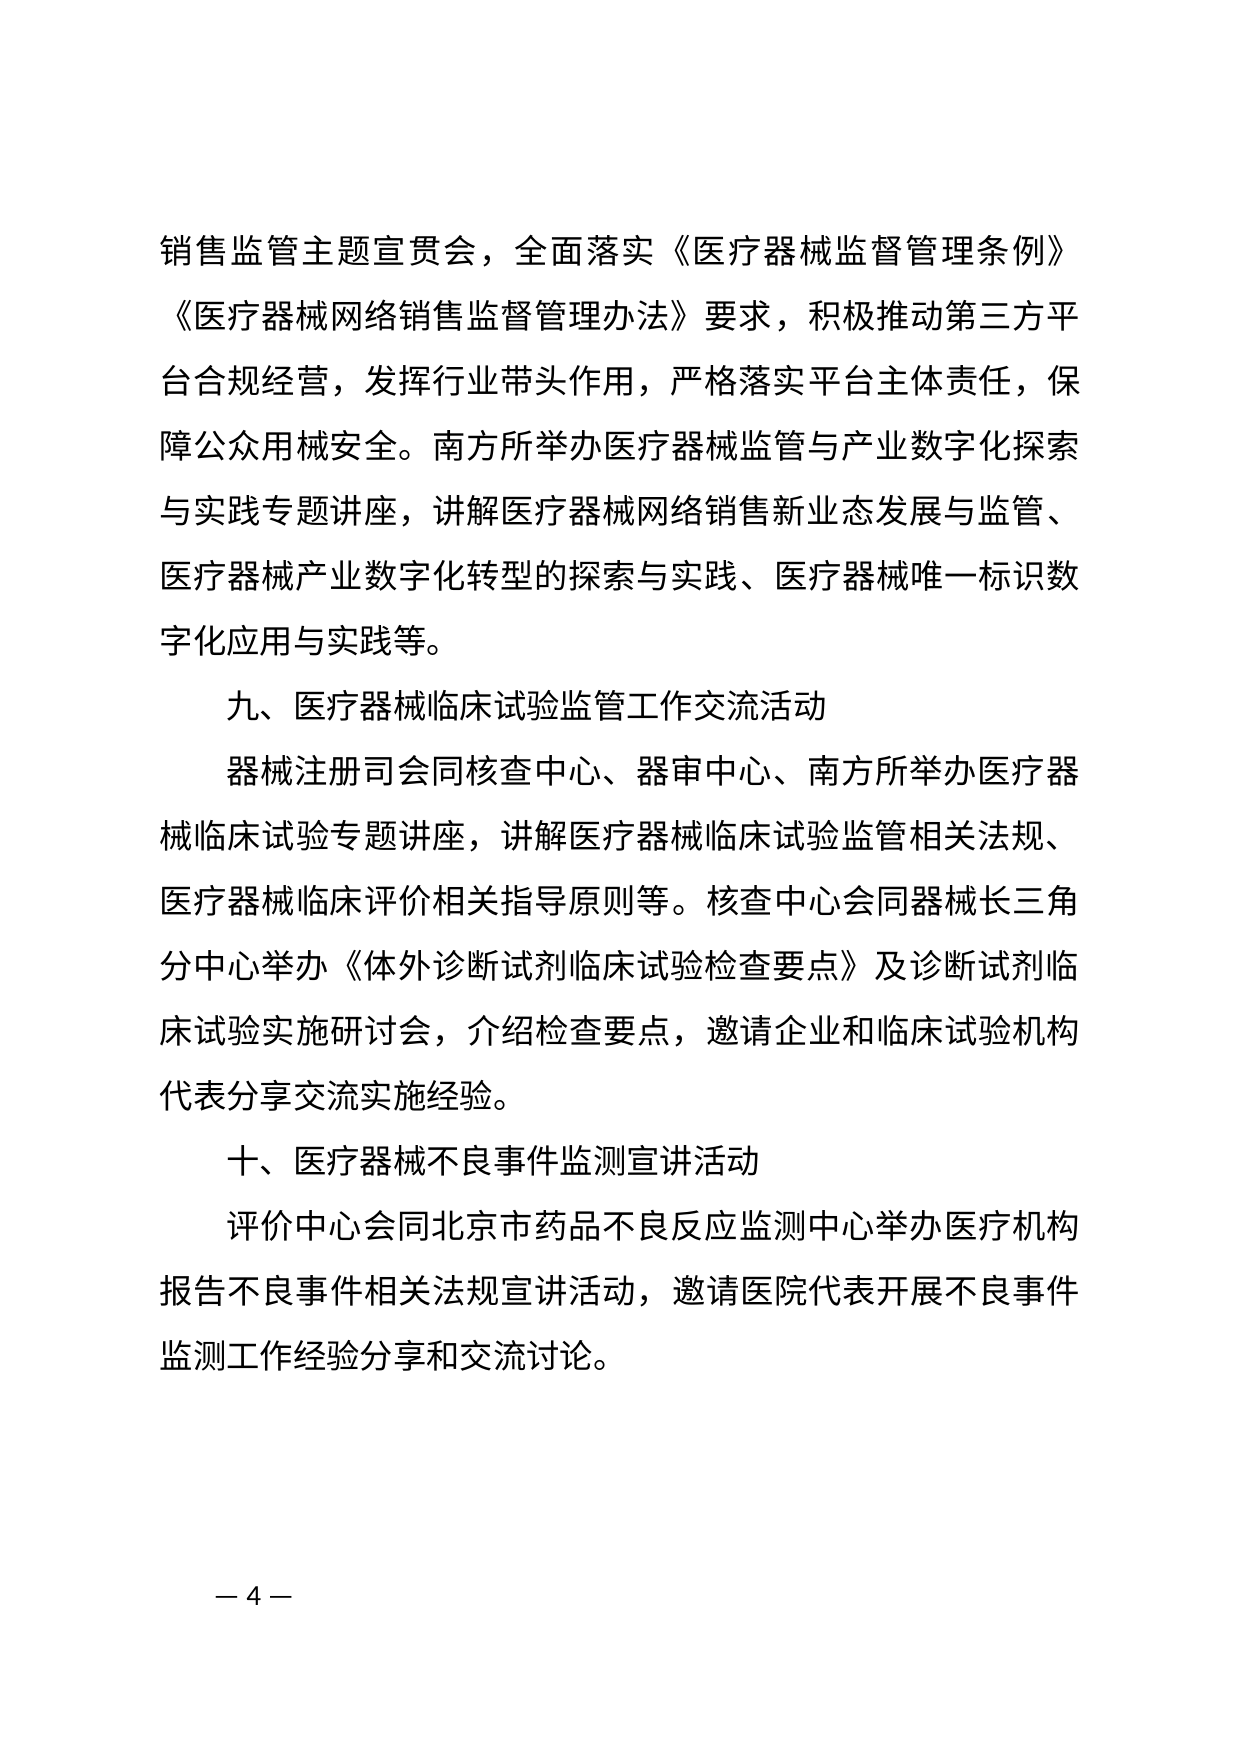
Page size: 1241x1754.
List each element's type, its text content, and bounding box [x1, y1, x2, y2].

text 器械注册司会同核查中心、器审中心、南方所举办医疗器械临床试验专题讲座，讲解医疗器械临床试验监管相关法规、医疗器械临床评价相关指导原则等。核查中心会同器械长三角分中心举办《体外诊断试剂临床试验检查要点》及诊断试剂临床试验实施研讨会，介绍检查要点，邀请企业和临床试验机构代表分享交流实施经验。 [159, 737, 1081, 1127]
text 九、医疗器械临床试验监管工作交流活动 [159, 672, 1081, 737]
text 评价中心会同北京市药品不良反应监测中心举办医疗机构报告不良事件相关法规宣讲活动，邀请医院代表开展不良事件监测工作经验分享和交流讨论。 [159, 1192, 1081, 1387]
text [159, 217, 1081, 672]
text 十、医疗器械不良事件监测宣讲活动 [159, 1127, 1081, 1192]
